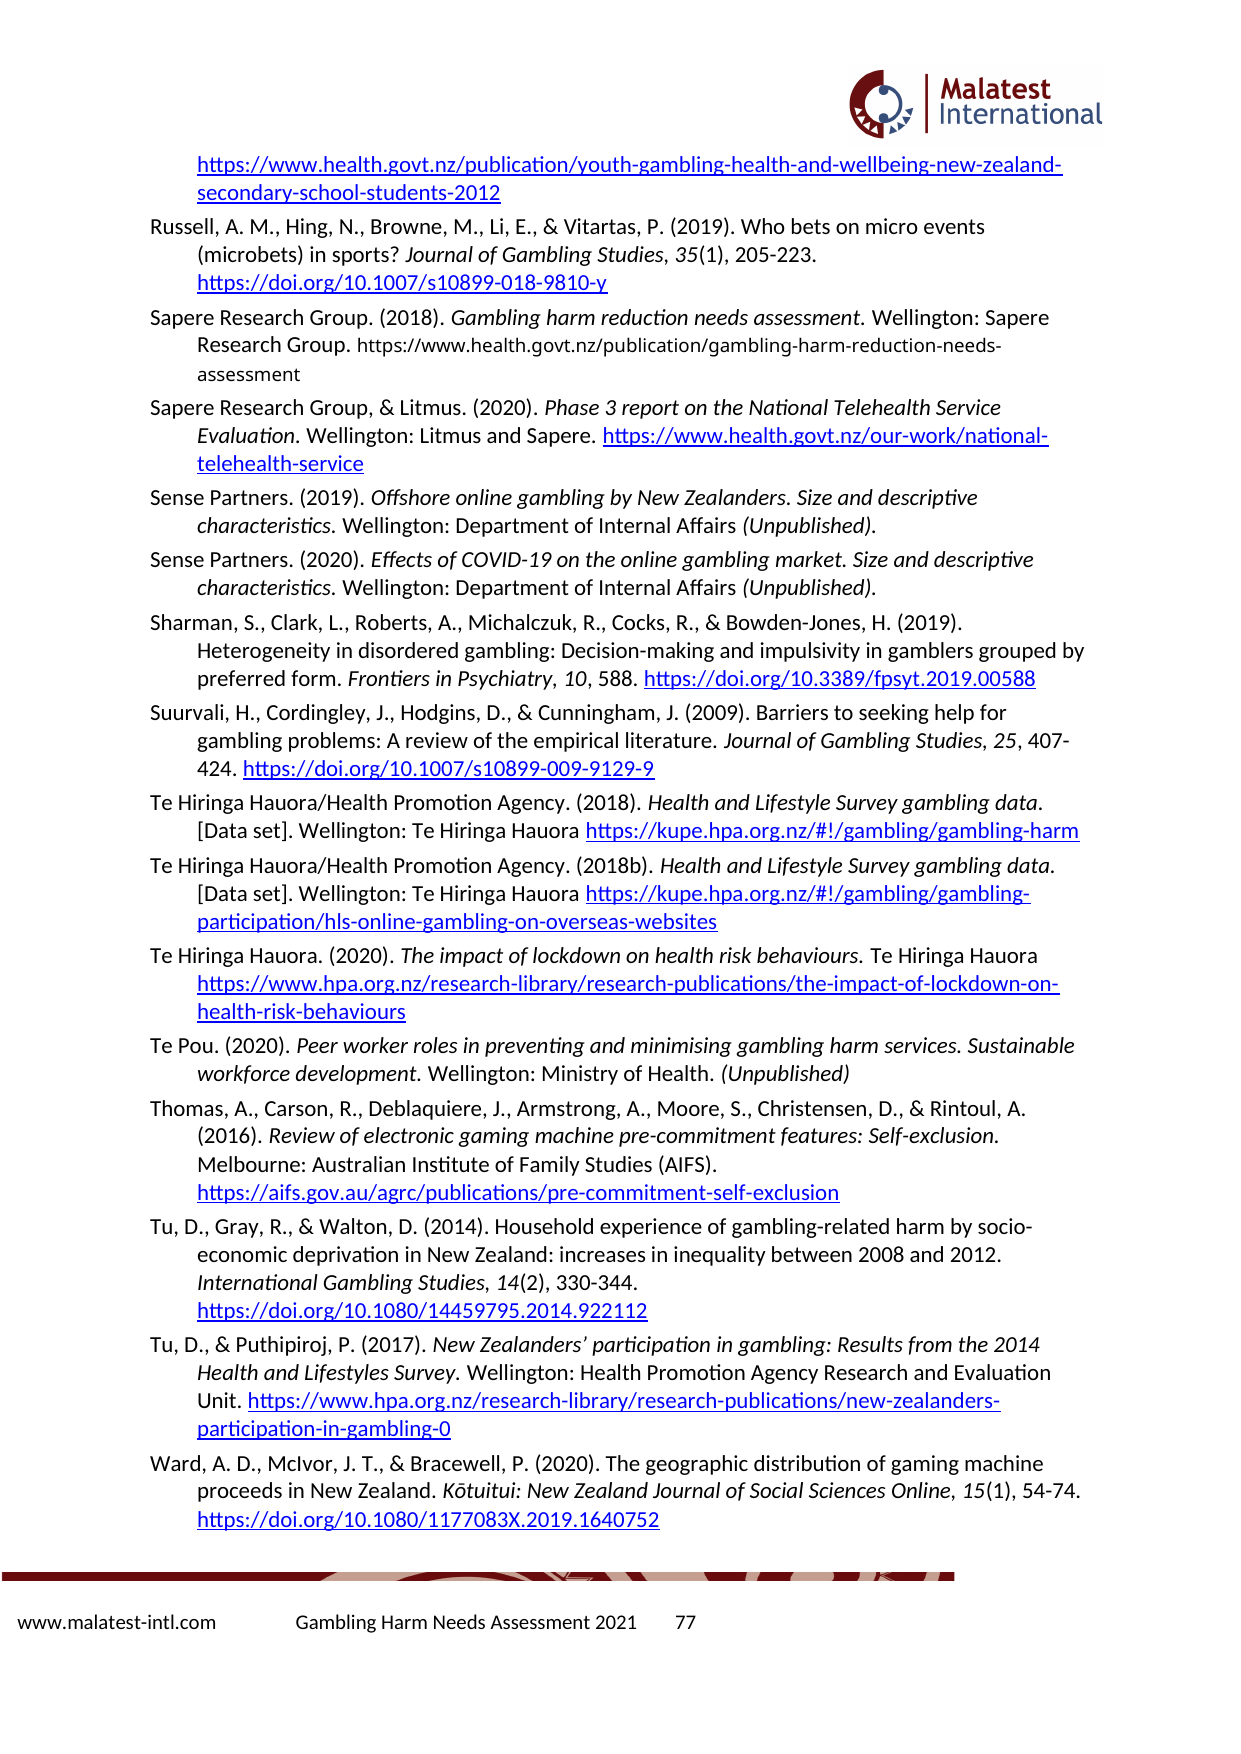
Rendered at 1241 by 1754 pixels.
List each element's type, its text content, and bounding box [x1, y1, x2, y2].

text Te Hiringa Hauora/Health Promotion Agency. (2018b). Health and Lifestyle Survey gambling data. [Data set]. Wellington: Te Hiringa Hauora https://kupe.hpa.org.nz/#!/gambling/gambling-participation/hls-online-gambling-on-overseas-websites [150, 851, 1090, 935]
text Tu, D., Gray, R., & Walton, D. (2014). Household experience of gambling-related harm by socio-economic deprivation in New Zealand: increases in inequality between 2008 and 2012. International Gambling Studies, 14(2), 330-344. https://doi.org/10.1080/14459795.2014.922112 [150, 1212, 1090, 1324]
text Russell, A. M., Hing, N., Browne, M., Li, E., & Vitartas, P. (2019). Who bets on micro events (microbets) in sports? Journal of Gambling Studies, 35(1), 205-223. https://doi.org/10.1007/s10899-018-9810-y [150, 212, 1090, 296]
text Sense Partners. (2019). Offshore online gambling by New Zealanders. Size and descriptive characteristics. Wellington: Department of Internal Affairs (Unpublished). [150, 483, 1090, 539]
text Te Hiringa Hauora/Health Promotion Agency. (2018). Health and Lifestyle Survey gambling data. [Data set]. Wellington: Te Hiringa Hauora https://kupe.hpa.org.nz/#!/gambling/gambling-harm [150, 788, 1090, 844]
text Te Hiringa Hauora. (2020). The impact of lockdown on health risk behaviours. Te Hiringa Hauora https://www.hpa.org.nz/research-library/research-publications/the-impact-of-lockdown-on-health-risk-behaviours [150, 941, 1090, 1025]
text Sapere Research Group, & Litmus. (2020). Phase 3 report on the National Telehealth Service Evaluation. Wellington: Litmus and Sapere. https://www.health.govt.nz/our-work/national-telehealth-service [150, 393, 1090, 477]
text Sapere Research Group. (2018). Gambling harm reduction needs assessment. Wellington: Sapere Research Group. https://www.health.govt.nz/publication/gambling-harm-reduction-needs-assessment [150, 303, 1090, 387]
text Sense Partners. (2020). Effects of COVID-19 on the online gambling market. Size and descriptive characteristics. Wellington: Department of Internal Affairs (Unpublished). [150, 546, 1090, 602]
text Ward, A. D., McIvor, J. T., & Bracewell, P. (2020). The geographic distribution of gaming machine proceeds in New Zealand. Kōtuitui: New Zealand Journal of Social Sciences Online, 15(1), 54-74. https://doi.org/10.1080/1177083X.2019.1640752 [150, 1449, 1090, 1533]
text Te Pou. (2020). Peer worker roles in preventing and minimising gambling harm services. Sustainable workforce development. Wellington: Ministry of Health. (Unpublished) [150, 1031, 1090, 1087]
text Thomas, A., Carson, R., Deblaquiere, J., Armstrong, A., Moore, S., Christensen, D., & Rintoul, A. (2016). Review of electronic gaming machine pre-commitment features: Self-exclusion. Melbourne: Australian Institute of Family Studies (AIFS). https://aifs.gov.au/agrc/publications/pre-commitment-self-exclusion [150, 1094, 1090, 1206]
text Sharman, S., Clark, L., Roberts, A., Michalczuk, R., Cocks, R., & Bowden-Jones, H. (2019). Heterogeneity in disordered gambling: Decision-making and impulsivity in gamblers grouped by preferred form. Frontiers in Psychiatry, 10, 588. https://doi.org/10.3389/fpsyt.2019.00588 [150, 608, 1090, 692]
picture [848, 62, 1105, 149]
text Tu, D., & Puthipiroj, P. (2017). New Zealanders’ participation in gambling: Results from the 2014 Health and Lifestyles Survey. Wellington: Health Promotion Agency Research and Evaluation Unit. https://www.hpa.org.nz/research-library/research-publications/new-zealanders-participation-in-gambling-0 [150, 1330, 1090, 1442]
picture [1, 1572, 955, 1581]
text Suurvali, H., Cordingley, J., Hodgins, D., & Cunningham, J. (2009). Barriers to seeking help for gambling problems: A review of the empirical literature. Journal of Gambling Studies, 25, 407-424. https://doi.org/10.1007/s10899-009-9129-9 [150, 698, 1090, 782]
